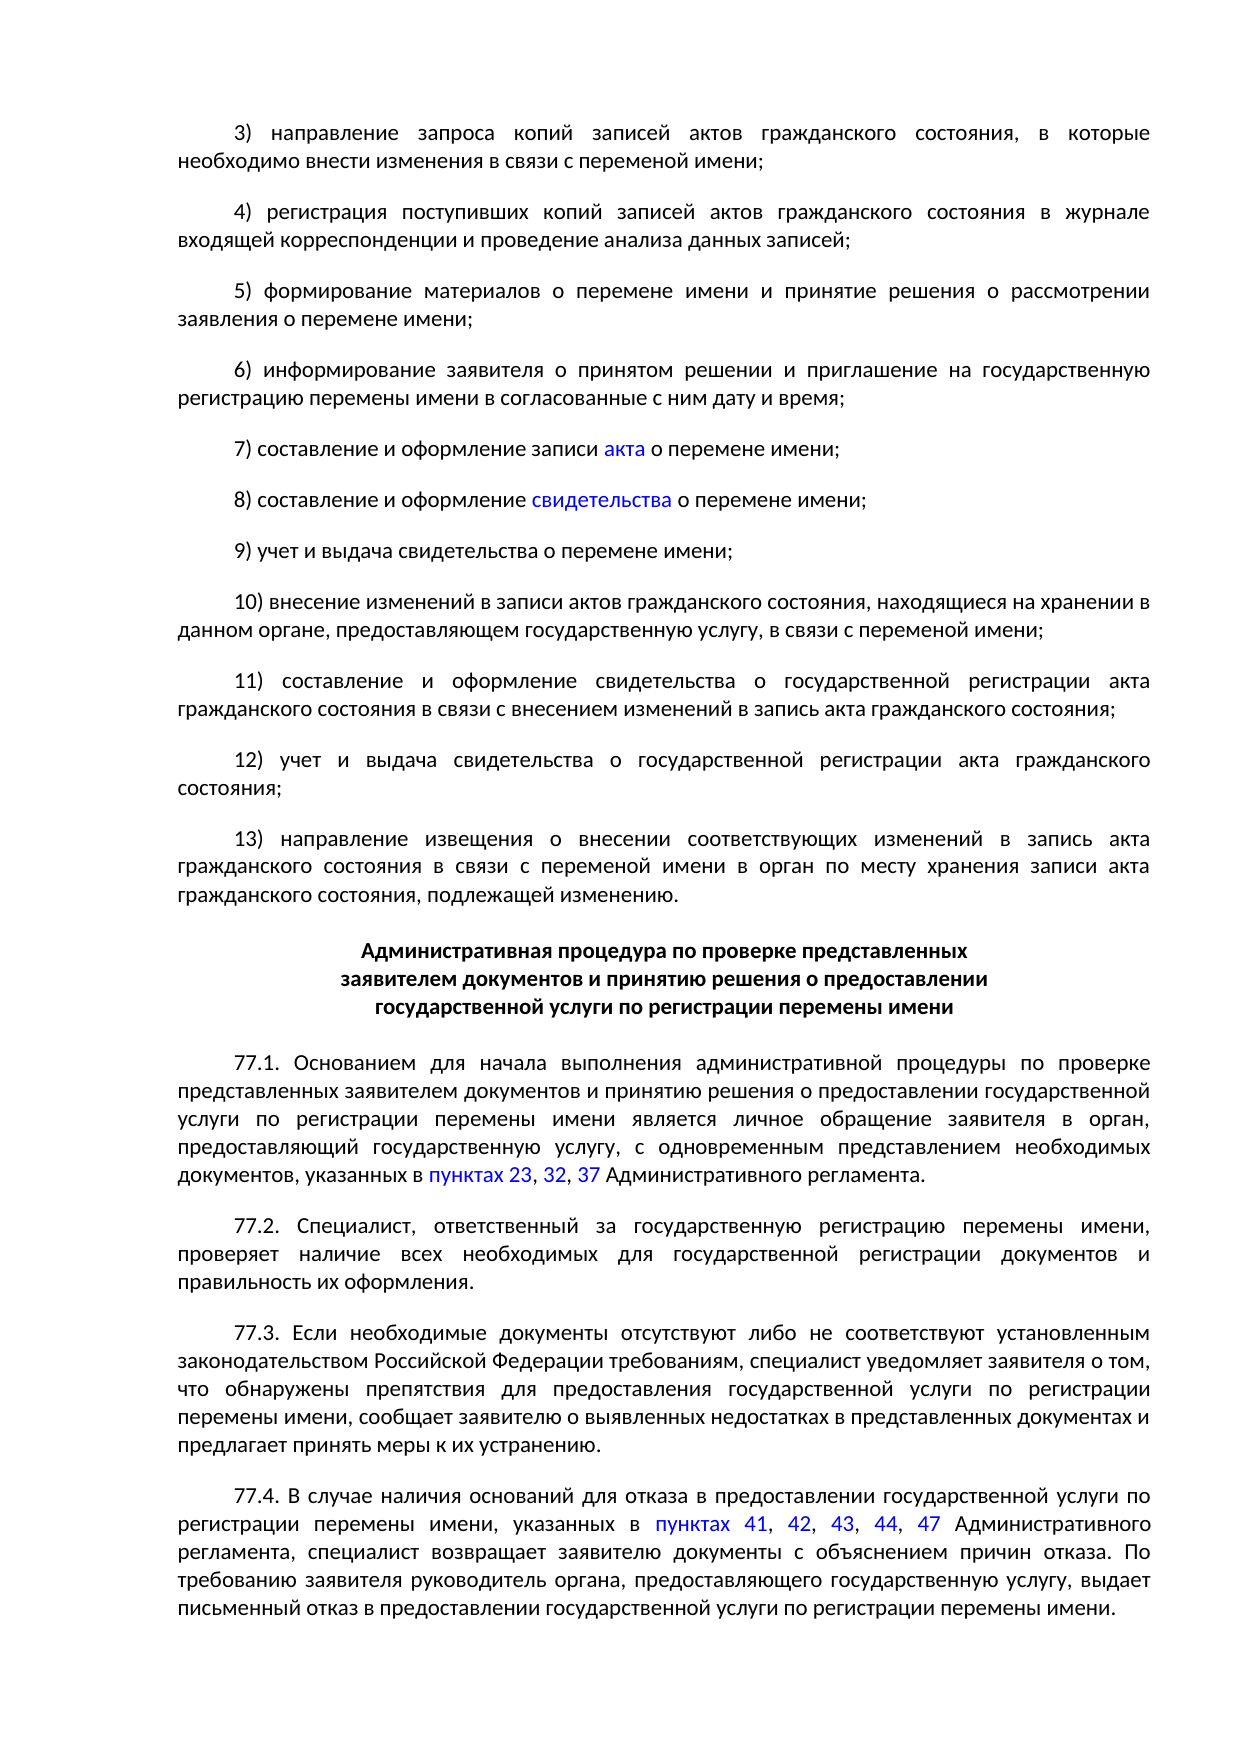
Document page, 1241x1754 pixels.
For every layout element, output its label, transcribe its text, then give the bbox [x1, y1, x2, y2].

text 7) составление и оформление записи акта о перемене имени; [177, 434, 1152, 462]
text 77.4. В случае наличия оснований для отказа в предоставлении государственной услуги по регистрации перемены имени, указанных в пунктах 41, 42, 43, 44, 47 Административного регламента, специалист возвращает заявителю документы с объяснением причин отказа. По требованию заявителя руководитель органа, предоставляющего государственную услугу, выдает письменный отказ в предоставлении государственной услуги по регистрации перемены имени. [177, 1481, 1152, 1621]
text 12) учет и выдача свидетельства о государственной регистрации акта гражданского состояния; [177, 745, 1152, 801]
title заявителем документов и принятию решения о предоставлении [177, 964, 1152, 992]
text 9) учет и выдача свидетельства о перемене имени; [177, 536, 1152, 564]
text 77.2. Специалист, ответственный за государственную регистрацию перемены имени, проверяет наличие всех необходимых для государственной регистрации документов и правильность их оформления. [177, 1211, 1152, 1295]
text 4) регистрация поступивших копий записей актов гражданского состояния в журнале входящей корреспонденции и проведение анализа данных записей; [177, 197, 1152, 253]
text 5) формирование материалов о перемене имени и принятие решения о рассмотрении заявления о перемене имени; [177, 276, 1152, 332]
text 6) информирование заявителя о принятом решении и приглашение на государственную регистрацию перемены имени в согласованные с ним дату и время; [177, 355, 1152, 411]
text 3) направление запроса копий записей актов гражданского состояния, в которые необходимо внести изменения в связи с переменой имени; [177, 118, 1152, 174]
text 13) направление извещения о внесении соответствующих изменений в запись акта гражданского состояния в связи с переменой имени в орган по месту хранения записи акта гражданского состояния, подлежащей изменению. [177, 824, 1152, 908]
text 77.1. Основанием для начала выполнения административной процедуры по проверке представленных заявителем документов и принятию решения о предоставлении государственной услуги по регистрации перемены имени является личное обращение заявителя в орган, предоставляющий государственную услугу, с одновременным представлением необходимых документов, указанных в пунктах 23, 32, 37 Административного регламента. [177, 1048, 1152, 1188]
text 10) внесение изменений в записи актов гражданского состояния, находящиеся на хранении в данном органе, предоставляющем государственную услугу, в связи с переменой имени; [177, 587, 1152, 643]
title государственной услуги по регистрации перемены имени [177, 992, 1152, 1020]
text 77.3. Если необходимые документы отсутствуют либо не соответствуют установленным законодательством Российской Федерации требованиям, специалист уведомляет заявителя о том, что обнаружены препятствия для предоставления государственной услуги по регистрации перемены имени, сообщает заявителю о выявленных недостатках в представленных документах и предлагает принять меры к их устранению. [177, 1318, 1152, 1458]
text 11) составление и оформление свидетельства о государственной регистрации акта гражданского состояния в связи с внесением изменений в запись акта гражданского состояния; [177, 666, 1152, 722]
text 8) составление и оформление свидетельства о перемене имени; [177, 485, 1152, 513]
title Административная процедура по проверке представленных [177, 936, 1152, 964]
